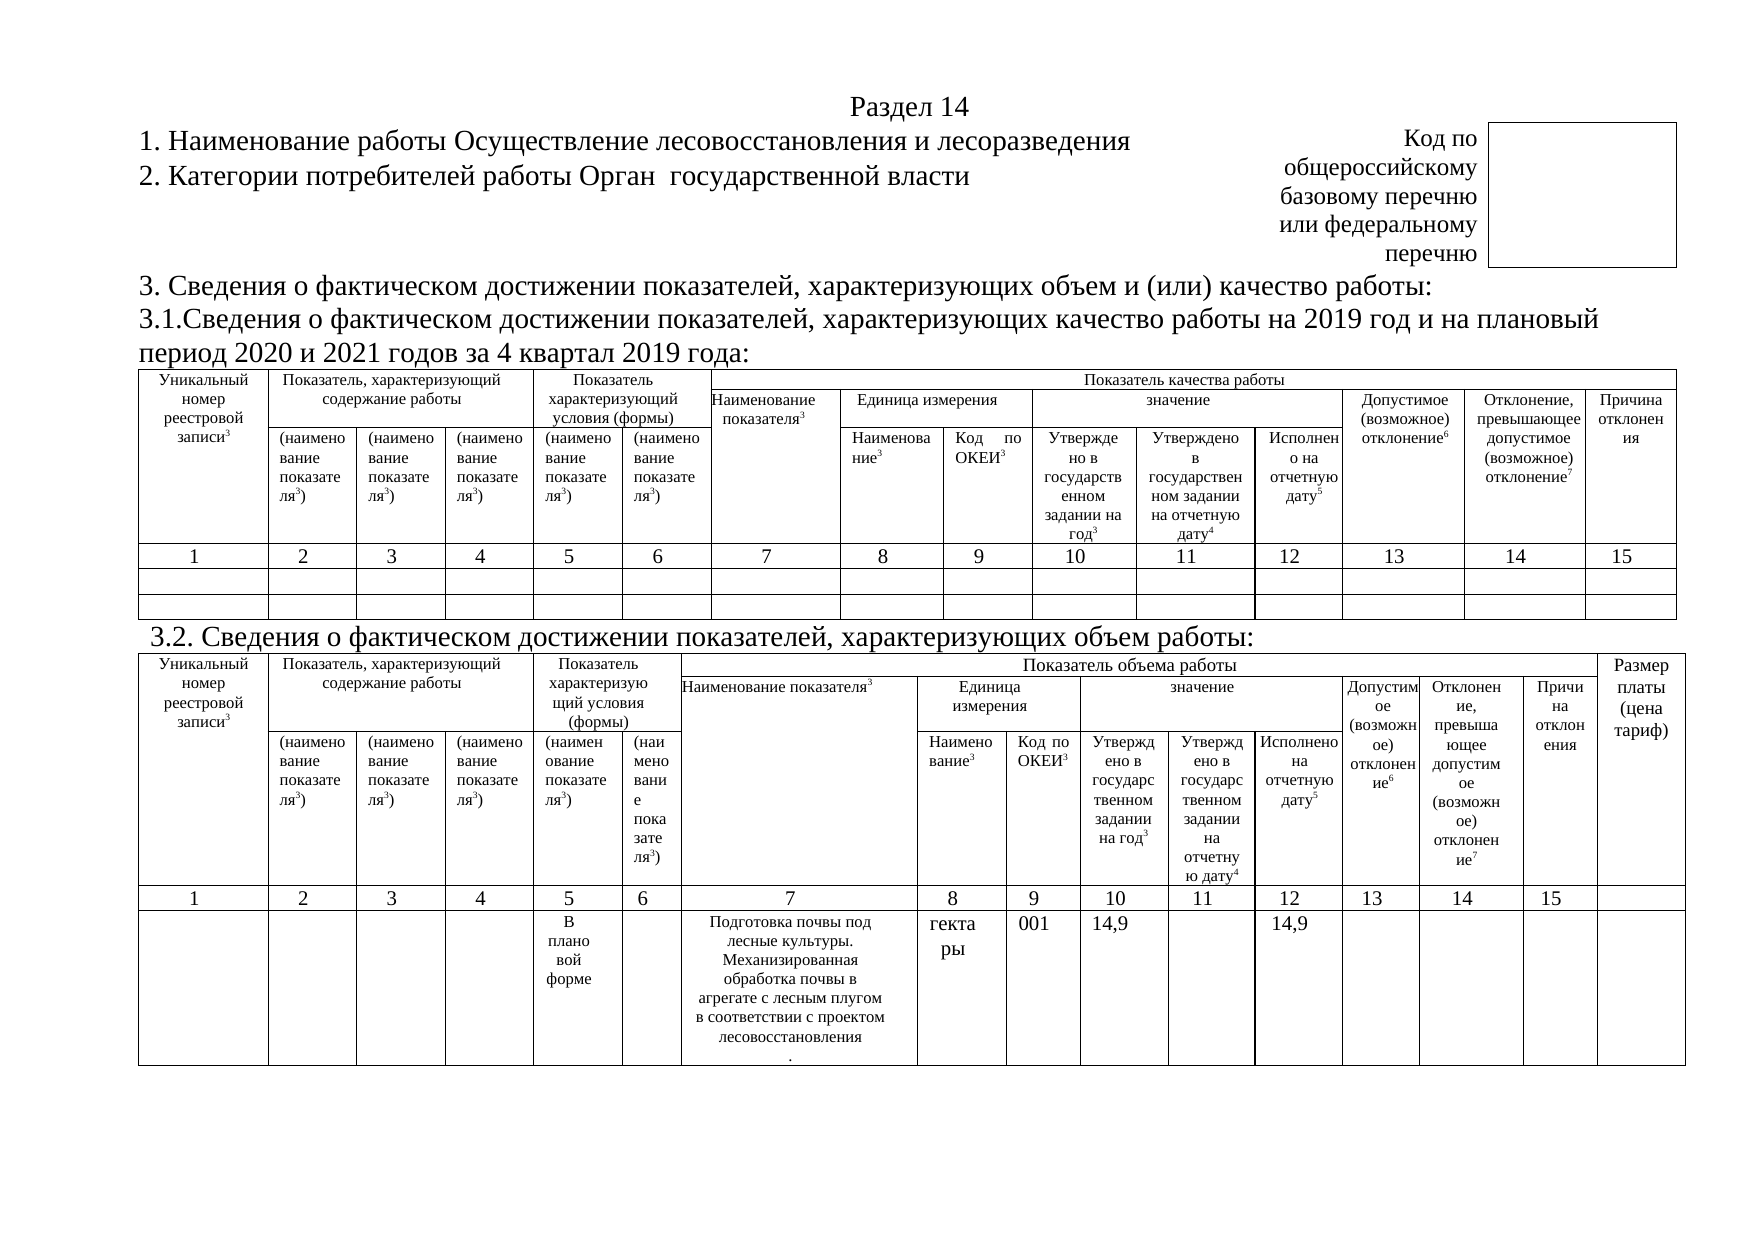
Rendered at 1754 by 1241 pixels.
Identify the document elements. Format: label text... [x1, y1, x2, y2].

text 3.2. Сведения о фактическом достижении показателей, характеризующих объем работы: [150, 620, 1668, 653]
table_cell 13 [1343, 886, 1419, 910]
table_cell Исполнено на отчетную дату5 [1256, 732, 1342, 885]
table_cell [1598, 911, 1685, 1065]
table_cell 14 [1420, 886, 1523, 910]
table_cell [1343, 595, 1464, 618]
table_cell [1137, 595, 1254, 618]
table_cell [841, 569, 943, 593]
table_cell (наименование показателя3) [357, 732, 445, 885]
table_cell 9 [1007, 886, 1080, 910]
table_cell 001 [1007, 911, 1080, 1065]
table_cell (наименование показателя3) [446, 732, 533, 885]
table_cell Наименование3 [918, 732, 1006, 885]
table_cell Единица измерения [841, 390, 1032, 427]
table_cell [139, 911, 268, 1065]
table_cell 10 [1081, 886, 1168, 910]
table_cell Допустимое (возможное) отклонение6 [1343, 390, 1464, 543]
table_cell 1 [139, 544, 268, 568]
table_cell [139, 569, 268, 593]
table_cell Наименование показателя3 [682, 677, 917, 885]
table_cell [1586, 569, 1676, 593]
table_cell В плановой форме [534, 911, 622, 1065]
table_cell 15 [1524, 886, 1597, 910]
table_header Уникальный номер реестровой записи3 [139, 370, 268, 543]
table_cell Утверждено в государственном задании на год3 [1033, 428, 1136, 543]
table_cell [623, 911, 681, 1065]
table_cell 12 [1256, 544, 1342, 568]
table_cell [1033, 595, 1136, 618]
table_cell Исполнено на отчетную дату5 [1256, 428, 1342, 543]
table_cell [446, 569, 533, 593]
table_cell [357, 911, 445, 1065]
table_cell 7 [682, 886, 917, 910]
table_cell [446, 911, 533, 1065]
table_cell 10 [1033, 544, 1136, 568]
table_cell [1256, 569, 1342, 593]
table_header Показатель, характеризующий содержание работы [269, 654, 533, 731]
table_cell 6 [623, 544, 711, 568]
table_cell [534, 569, 622, 593]
table_header Показатель качества работы [712, 370, 1676, 389]
table_cell [139, 595, 268, 618]
table_header Показатель объема работы [682, 654, 1597, 676]
table_cell 5 [534, 544, 622, 568]
table_cell 13 [1343, 544, 1464, 568]
table_cell Подготовка почвы под лесные культуры. Механизированная обработка почвы в агрегате с лесным плугом в соответствии с проектом лесовосстановления . [682, 911, 917, 1065]
table_cell [712, 595, 840, 618]
table_cell [1137, 569, 1254, 593]
table_cell [944, 569, 1032, 593]
table_cell 4 [446, 886, 533, 910]
table_cell 2 [269, 886, 356, 910]
table_cell Допустимое (возможное) отклонение6 [1343, 677, 1419, 885]
table_cell Утверждено в государственном задании на отчетную дату4 [1137, 428, 1254, 543]
table_cell 5 [534, 886, 622, 910]
table_header Показатель, характеризующий содержание работы [269, 370, 533, 427]
table_cell [1465, 569, 1585, 593]
table_cell Утверждено в государственном задании на год3 [1081, 732, 1168, 885]
table_cell [1524, 911, 1597, 1065]
table_cell [357, 595, 445, 618]
table_cell (наименование показателя3) [534, 732, 622, 885]
table_cell [534, 595, 622, 618]
table_header Показатель характеризующий условия (формы) [534, 370, 711, 427]
table_cell значение [1081, 677, 1342, 731]
table_cell Утверждено в государственном задании на отчетную дату4 [1169, 732, 1254, 885]
table_cell [841, 595, 943, 618]
table_cell 7 [712, 544, 840, 568]
table_cell [623, 595, 711, 618]
table_cell Причина отклонения [1586, 390, 1676, 543]
table_cell 14 [1465, 544, 1585, 568]
table_header Показатель характеризующий условия (формы) [534, 654, 681, 731]
table_cell [269, 911, 356, 1065]
table_cell [1033, 569, 1136, 593]
table_cell [357, 569, 445, 593]
table_cell 8 [841, 544, 943, 568]
table_cell 8 [918, 886, 1006, 910]
table_cell [446, 595, 533, 618]
table_header Уникальный номер реестровой записи3 [139, 654, 268, 885]
table_header Размер платы (цена тариф) [1598, 654, 1685, 885]
table_cell 11 [1169, 886, 1254, 910]
table_cell [1420, 911, 1523, 1065]
table_cell [944, 595, 1032, 618]
table_cell Код по ОКЕИ3 [1007, 732, 1080, 885]
table_cell 12 [1256, 886, 1342, 910]
table_cell значение [1033, 390, 1342, 427]
table_cell Отклонение, превышающее допустимое (возможное) отклонение7 [1465, 390, 1585, 543]
table_cell Код по ОКЕИ3 [944, 428, 1032, 543]
table_cell 2 [269, 544, 356, 568]
table_cell [1256, 595, 1342, 618]
table_cell гектары [918, 911, 1006, 1065]
table_cell 3. Сведения о фактическом достижении показателей, характеризующих объем и (или) качество работы: [128, 267, 1676, 302]
table_cell (наименование показателя3) [534, 428, 622, 543]
table_cell Причина отклонения [1524, 677, 1597, 885]
table_cell [1465, 595, 1585, 618]
table_cell Наименование показателя3 [712, 390, 840, 543]
table_cell 2. Категории потребителей работы Орган государственной власти [128, 157, 1264, 267]
table_cell 4 [446, 544, 533, 568]
table_cell [1169, 911, 1254, 1065]
table_cell 14,9 [1081, 911, 1168, 1065]
table_cell Наименование3 [841, 428, 943, 543]
table_cell 3 [357, 886, 445, 910]
table_cell (наименование показателя3) [623, 428, 711, 543]
table_cell Отклонение, превышающее допустимое (возможное) отклонение7 [1420, 677, 1523, 885]
table_cell (наименование показателя3) [357, 428, 445, 543]
table_cell (наименование показателя3) [269, 428, 356, 543]
table_header 1. Наименование работы Осуществление лесовосстановления и лесоразведения [128, 122, 1264, 157]
table_cell [1598, 886, 1685, 910]
table_cell 1 [139, 886, 268, 910]
table_cell (наименование показателя3) [623, 732, 681, 885]
table_cell 15 [1586, 544, 1676, 568]
table_cell [712, 569, 840, 593]
table_cell 11 [1137, 544, 1254, 568]
table_cell [1343, 911, 1419, 1065]
table_cell 3.1.Сведения о фактическом достижении показателей, характеризующих качество работы на 2019 год и на плановый период 2020 и 2021 годов за 4 квартал 2019 года: [128, 302, 1676, 369]
table_cell 6 [623, 886, 681, 910]
table_cell 14,9 [1256, 911, 1342, 1065]
table_header [1489, 123, 1676, 267]
table_cell [269, 569, 356, 593]
table_cell 3 [357, 544, 445, 568]
table_cell [1586, 595, 1676, 618]
table_cell [1343, 569, 1464, 593]
table_cell (наименование показателя3) [269, 732, 356, 885]
table_header Код по общероссийскому базовому перечню или федеральному перечню [1264, 122, 1488, 267]
table_cell [269, 595, 356, 618]
table_cell (наименование показателя3) [446, 428, 533, 543]
table_cell [623, 569, 711, 593]
table_cell 9 [944, 544, 1032, 568]
text Раздел 14 [150, 89, 1668, 122]
table_cell Единица измерения [918, 677, 1080, 731]
